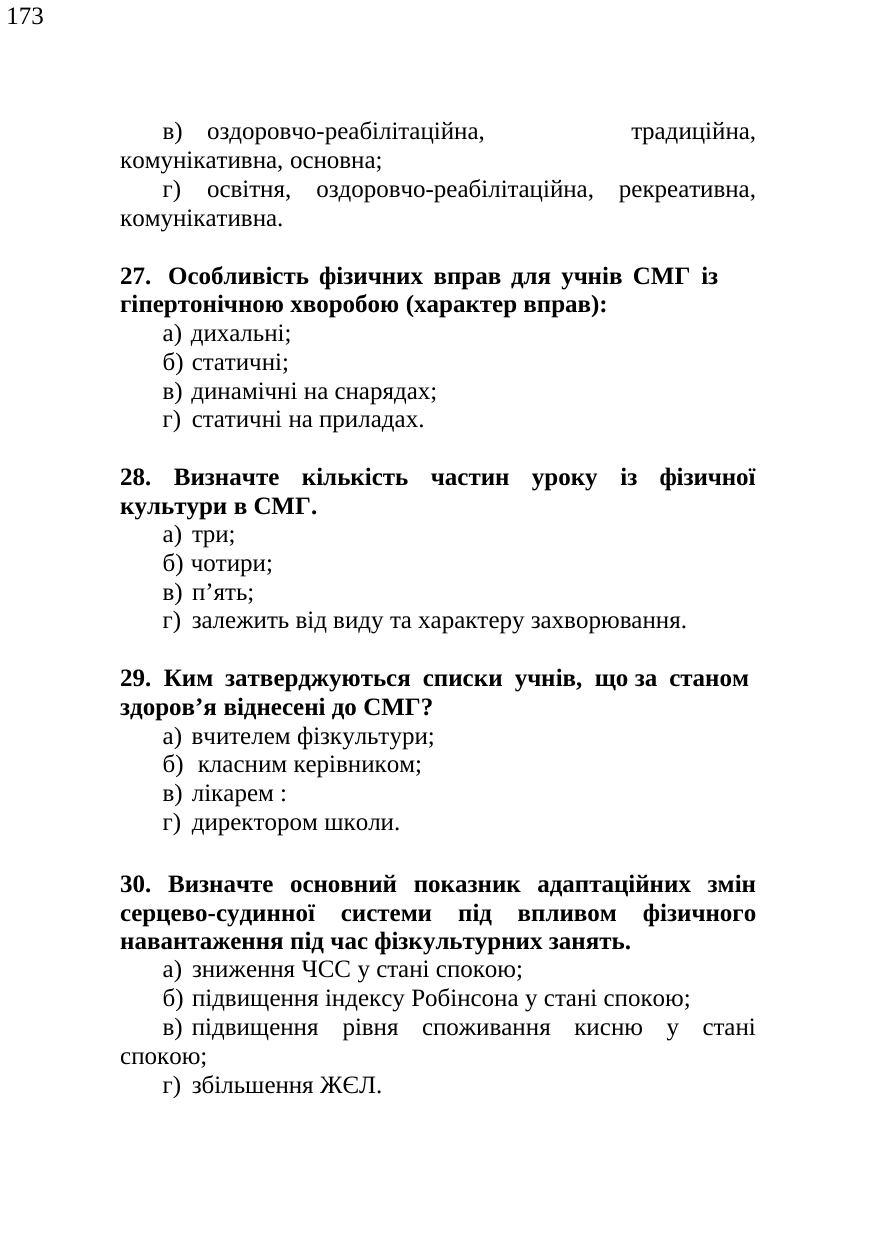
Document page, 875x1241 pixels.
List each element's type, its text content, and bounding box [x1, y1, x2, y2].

text в) динамічні на снарядах; г) статичні на приладах. [162, 376, 442, 433]
text а) дихальні; б) статичні; [162, 318, 309, 376]
text г) освітня, оздоровчо-реабілітаційна, рекреативна, комунікативна. [120, 174, 756, 231]
text б) чотири; в) п’ять; [162, 548, 288, 605]
text а) зниження ЧСС у стані спокою; [162, 955, 857, 983]
text г) директором школи. [162, 807, 857, 836]
text в) підвищення рівня споживання кисню у стані спокою; [120, 1012, 756, 1070]
text г) збільшення ЖЄЛ. [162, 1070, 857, 1098]
subtitle Визначте кількість частин уроку із фізичної культури в СМГ. [120, 462, 756, 519]
subtitle Визначте основний показник адаптаційних змін серцево-судинної системи під впливом фізичного навантаження під час фізкультурних занять. [120, 869, 756, 955]
text а) вчителем фізкультури; б) класним керівником; в) лікарем : [162, 721, 435, 807]
text в) оздоровчо-реабілітаційна, традиційна, комунікативна, основна; [120, 116, 756, 174]
subtitle Ким затверджуються списки учнів, що за станом здоров’я віднесені до СМГ? [120, 663, 756, 721]
text а) три; [162, 519, 857, 548]
text г) залежить від виду та характеру захворювання. [162, 605, 857, 634]
text б) підвищення індексу Робінсона у стані спокою; [162, 983, 857, 1012]
subtitle Особливість фізичних вправ для учнів СМГ із гіпертонічною хворобою (характер вправ): [120, 261, 756, 318]
